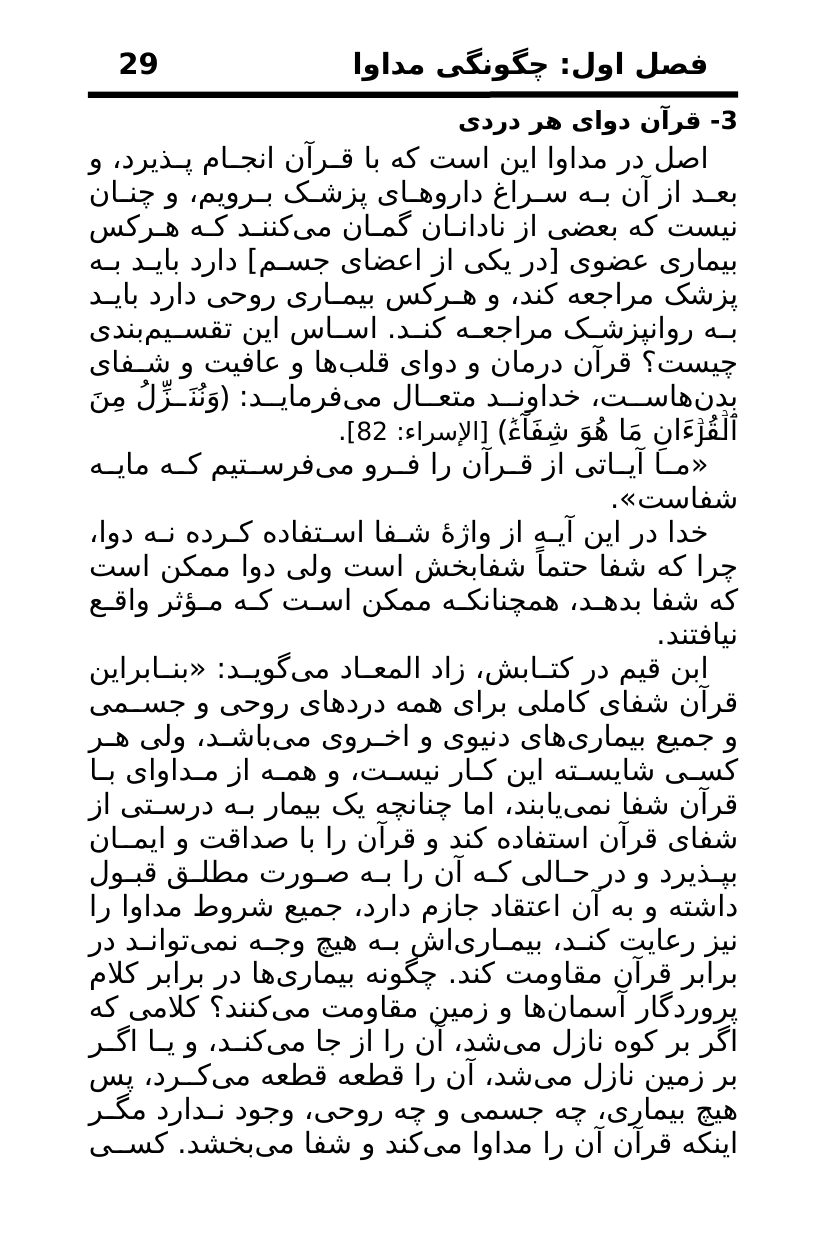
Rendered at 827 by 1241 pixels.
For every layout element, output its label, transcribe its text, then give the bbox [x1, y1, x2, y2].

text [89, 651, 738, 1161]
text 3- قرآن دوای هر دردی [89, 106, 738, 136]
text اصل در مداوا این است که با قرآن انجام پذیرد، و بعد از آن به سراغ داروهای پزشک برویم، و چنان نیست که بعضی از نادانان گمان می‌‌کنند که هرکس بیماری عضوی [در یکی از اعضای جسم] دارد باید به پزشک مراجعه کند، و هرکس بیماری روحی دارد باید به روانپزشک مراجعه کند. اساس این تقسیم‌بندی چیست؟ قرآن درمان و دوای قلب‌ها و عافیت و شفای بدن‌هاست، خداوند متعال می‌فرماید: ﴿وَنُنَزِّلُ مِنَ ٱلۡقُرۡءَانِ مَا هُوَ شِفَآءٞ﴾ [الإسراء: 82]. [89, 142, 738, 447]
text خدا در این آیه از واژۀ شفا استفاده کرده نه دوا، چرا که شفا حتماً شفابخش است ولی دوا ممکن است که شفا بدهد، همچنانکه ممکن است که مؤثر واقع نیافتند. [89, 515, 738, 651]
text «ما آیاتی از قرآن را فرو می‌فرستیم که مایه شفاست». [89, 447, 738, 515]
